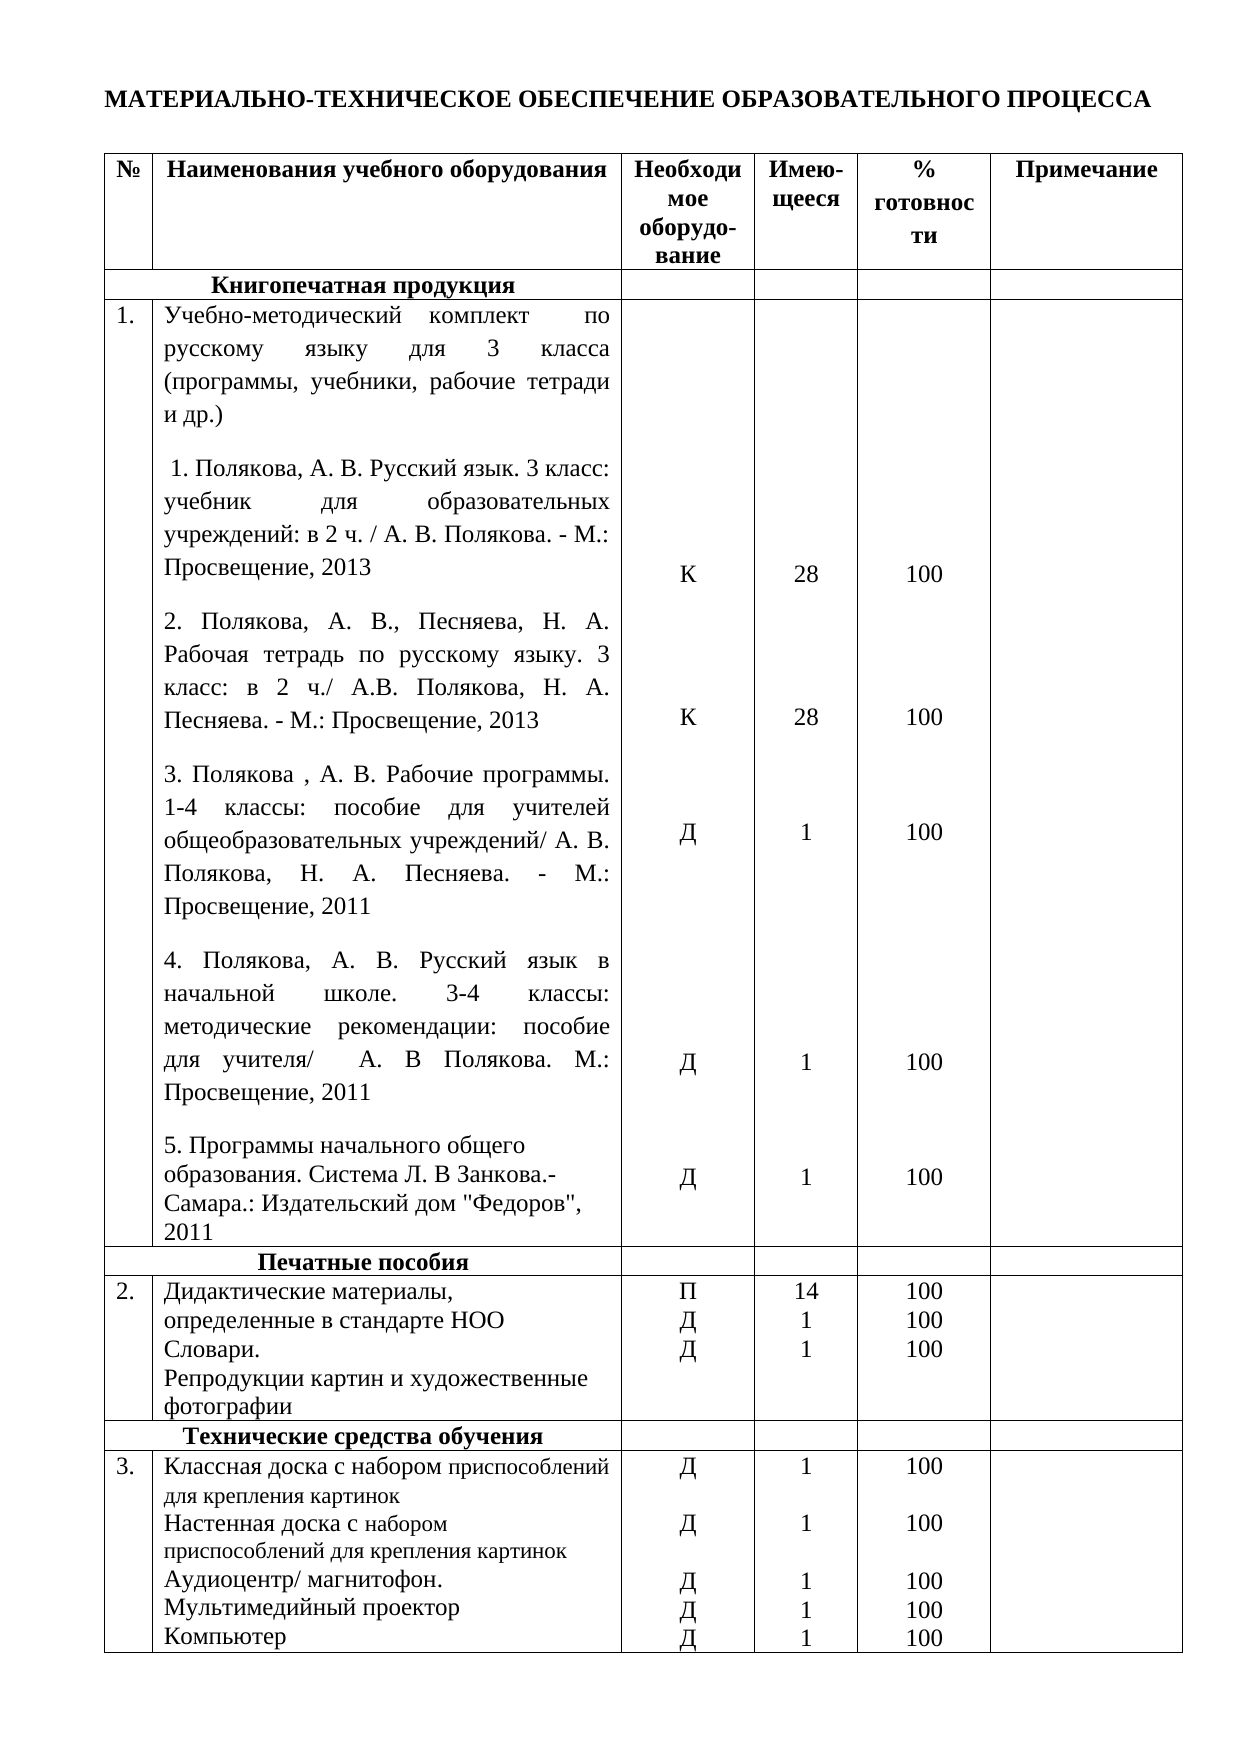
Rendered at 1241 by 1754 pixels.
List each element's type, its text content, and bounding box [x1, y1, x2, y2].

table_cell [991, 300, 1182, 1246]
table_header % готовности [858, 154, 990, 269]
table_cell [991, 270, 1182, 299]
table_cell [622, 1247, 754, 1275]
table_cell 100 100 100 100 100 [858, 300, 990, 1246]
table_cell 2. [105, 1276, 152, 1420]
table_cell 1. [105, 300, 152, 1246]
table_header Наименования учебного оборудования [153, 154, 621, 269]
table_cell [622, 270, 754, 299]
text МАТЕРИАЛЬНО-ТЕХНИЧЕСКОЕ ОБЕСПЕЧЕНИЕ ОБРАЗОВАТЕЛЬНОГО ПРОЦЕССА [75, 84, 1165, 113]
table_cell [755, 1247, 857, 1275]
table_cell [755, 270, 857, 299]
table_header Примечание [991, 154, 1182, 269]
table_cell Книгопечатная продукция [105, 270, 621, 299]
table_cell П Д Д [622, 1276, 754, 1420]
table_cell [153, 1451, 621, 1652]
table_cell 28 28 1 1 1 [755, 300, 857, 1246]
table_cell [991, 1421, 1182, 1450]
table_cell Технические средства обучения [105, 1421, 621, 1450]
table_cell [991, 1451, 1182, 1652]
table_cell [858, 1247, 990, 1275]
table_cell [755, 1421, 857, 1450]
table_cell [622, 1421, 754, 1450]
table_cell Учебно-методический комплект по русскому языку для 3 класса (программы, учебники, рабочие тетради и др.) 1. Полякова, А. В. Русский язык. 3 класс: учебник для образовательных учреждений: в 2 ч. / А. В. Полякова. - М.: Просвещение, 2013 2. Полякова, А. В., Песняева, Н. А. Рабочая тетрадь по русскому языку. 3 класс: в 2 ч./ А.В. Полякова, Н. А. Песняева. - М.: Просвещение, 2013 3. Полякова , А. В. Рабочие программы. 1-4 классы: пособие для учителей общеобразовательных учреждений/ А. В. Полякова, Н. А. Песняева. - М.: Просвещение, 2011 4. Полякова, А. В. Русский язык в начальной школе. 3-4 классы: методические рекомендации: пособие для учителя/ А. В Полякова. М.: Просвещение, 2011 5. Программы начального общего образования. Система Л. В Занкова.- Самара.: Издательский дом "Федоров", 2011 [153, 300, 621, 1246]
table_header № [105, 154, 152, 269]
table_cell 100 100 100 [858, 1276, 990, 1420]
table_cell Д Д Д Д Д Д [622, 1451, 754, 1652]
table_header Необходимое оборудо- вание [622, 154, 754, 269]
table_cell 1 1 1 1 1 1 [755, 1451, 857, 1652]
table_cell [858, 270, 990, 299]
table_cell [858, 1451, 990, 1652]
table_cell 3. [105, 1451, 152, 1652]
table_cell 14 1 1 [755, 1276, 857, 1420]
table_cell К К Д Д Д [622, 300, 754, 1246]
table_cell Печатные пособия [105, 1247, 621, 1275]
table_cell [858, 1421, 990, 1450]
table_header Имею-щееся [755, 154, 857, 269]
table_cell [991, 1247, 1182, 1275]
table_cell [991, 1276, 1182, 1420]
table_cell Дидактические материалы, определенные в стандарте НОО Словари. Репродукции картин и художественные фотографии [153, 1276, 621, 1420]
